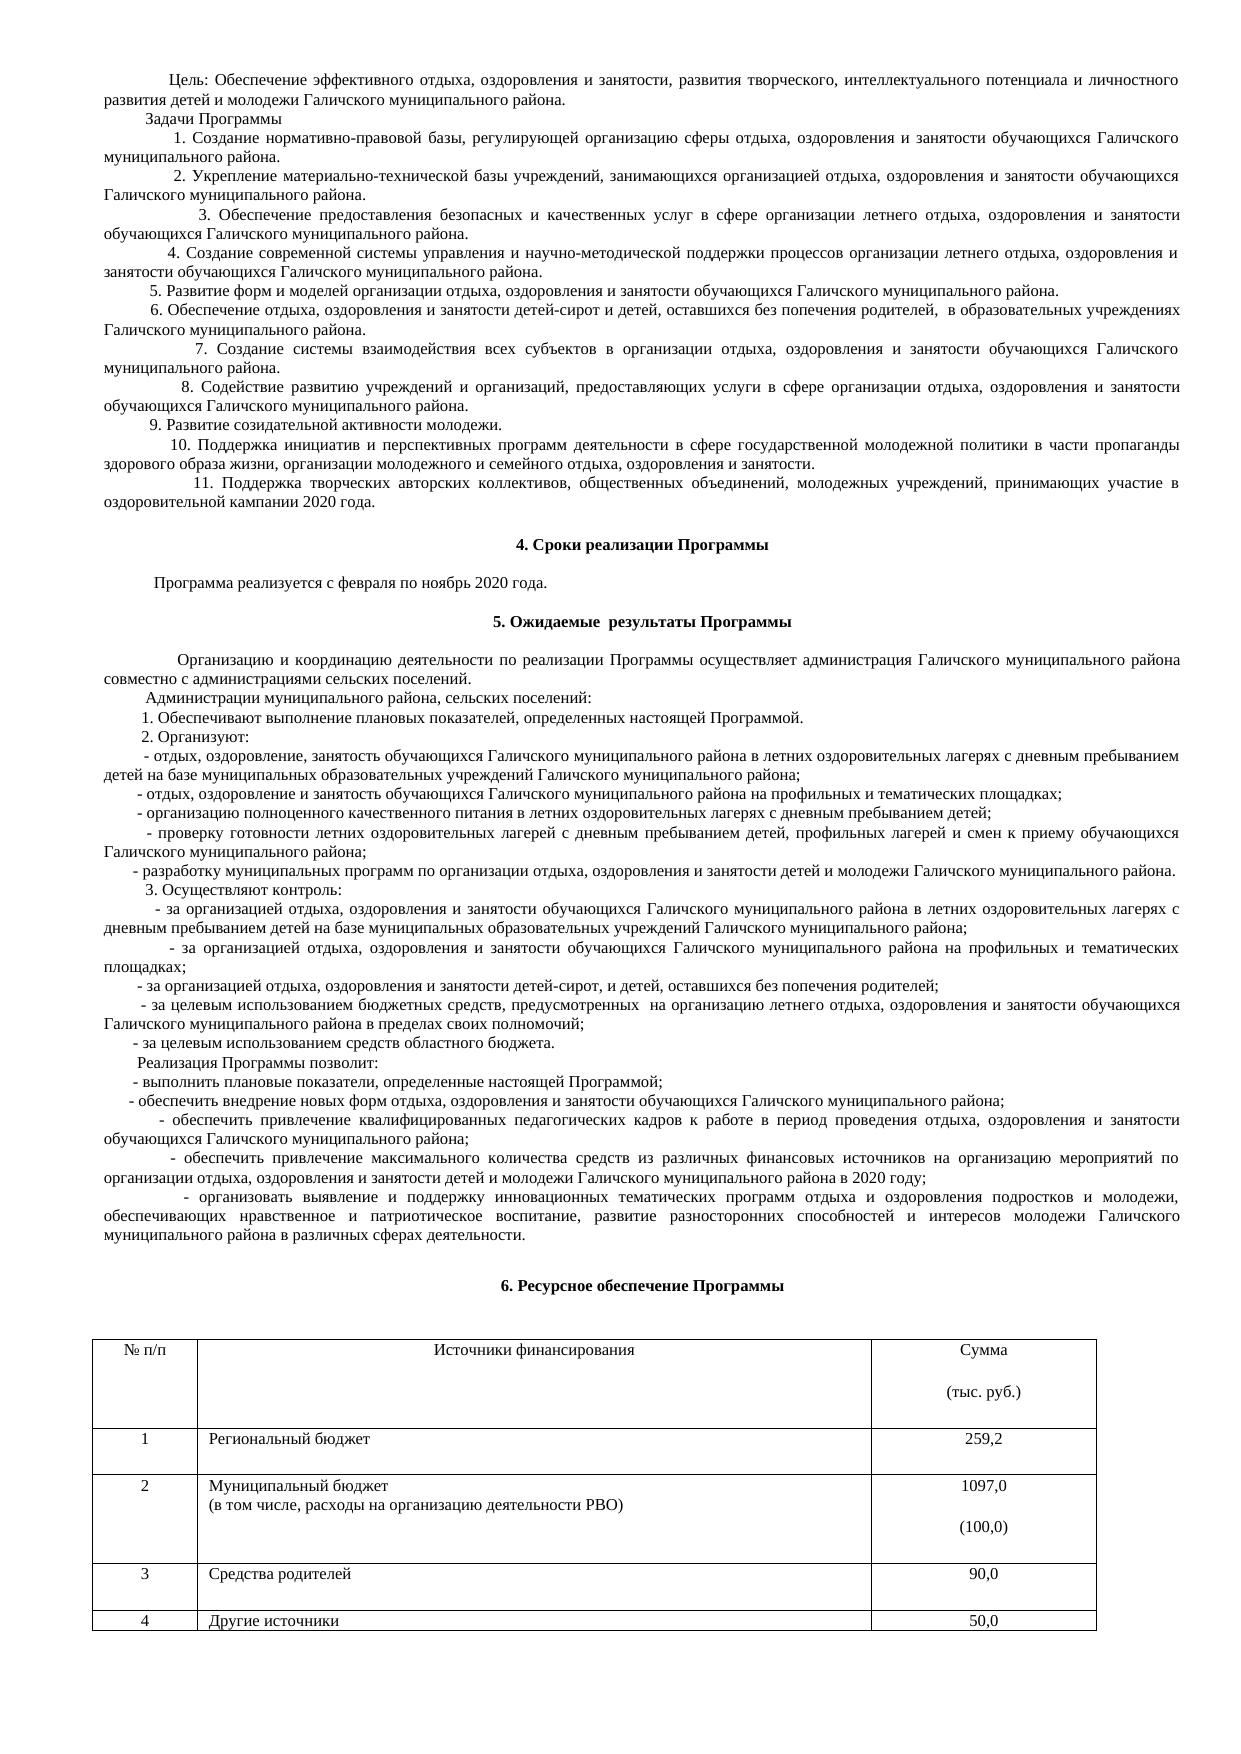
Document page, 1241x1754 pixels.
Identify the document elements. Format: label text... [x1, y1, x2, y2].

text - отдых, оздоровление и занятость обучающихся Галичского муниципального района на профильных и тематических площадках; [103, 784, 1181, 803]
text 1. Создание нормативно-правовой базы, регулирующей организацию сферы отдыха, оздоровления и занятости обучающихся Галичского муниципального района. [103, 128, 1181, 166]
text - обеспечить привлечение квалифицированных педагогических кадров к работе в период проведения отдыха, оздоровления и занятости обучающихся Галичского муниципального района; [103, 1110, 1181, 1148]
text 6. Обеспечение отдыха, оздоровления и занятости детей-сирот и детей, оставшихся без попечения родителей, в образовательных учреждениях Галичского муниципального района. [103, 300, 1181, 338]
table_cell Средства родителей [198, 1564, 871, 1609]
text 4. Создание современной системы управления и научно-методической поддержки процессов организации летнего отдыха, оздоровления и занятости обучающихся Галичского муниципального района. [103, 243, 1181, 281]
table_cell 259,2 [872, 1429, 1096, 1474]
text - за целевым использованием средств областного бюджета. [103, 1033, 1181, 1052]
text 6. Ресурсное обеспечение Программы [103, 1276, 1181, 1295]
text Цель: Обеспечение эффективного отдыха, оздоровления и занятости, развития творческого, интеллектуального потенциала и личностного развития детей и молодежи Галичского муниципального района. [103, 70, 1181, 108]
text 3. Обеспечение предоставления безопасных и качественных услуг в сфере организации летнего отдыха, оздоровления и занятости обучающихся Галичского муниципального района. [103, 204, 1181, 243]
table_cell 2 [93, 1475, 197, 1563]
table_cell 1 [93, 1429, 197, 1474]
table_cell 50,0 [872, 1611, 1096, 1630]
text Администрации муниципального района, сельских поселений: [103, 688, 1181, 707]
text - за организацией отдыха, оздоровления и занятости детей-сирот, и детей, оставшихся без попечения родителей; [103, 976, 1181, 995]
text Задачи Программы [103, 108, 1181, 128]
text Организацию и координацию деятельности по реализации Программы осуществляет администрация Галичского муниципального района совместно с администрациями сельских поселений. [103, 650, 1181, 688]
text 4. Сроки реализации Программы [103, 535, 1181, 554]
text 2. Укрепление материально-технической базы учреждений, занимающихся организацией отдыха, оздоровления и занятости обучающихся Галичского муниципального района. [103, 166, 1181, 204]
text Реализация Программы позволит: [103, 1052, 1181, 1072]
text - организовать выявление и поддержку инновационных тематических программ отдыха и оздоровления подростков и молодежи, обеспечивающих нравственное и патриотическое воспитание, развитие разносторонних способностей и интересов молодежи Галичского муниципального района в различных сферах деятельности. [103, 1187, 1181, 1244]
text 7. Создание системы взаимодействия всех субъектов в организации отдыха, оздоровления и занятости обучающихся Галичского муниципального района. [103, 338, 1181, 377]
table_header Сумма (тыс. руб.) [872, 1340, 1096, 1427]
table_header Источники финансирования [198, 1340, 871, 1427]
text - обеспечить внедрение новых форм отдыха, оздоровления и занятости обучающихся Галичского муниципального района; [103, 1091, 1181, 1110]
text 2. Организуют: [103, 727, 1181, 746]
table_cell 3 [93, 1564, 197, 1609]
text 8. Содействие развитию учреждений и организаций, предоставляющих услуги в сфере организации отдыха, оздоровления и занятости обучающихся Галичского муниципального района. [103, 377, 1181, 415]
table_cell 1097,0 (100,0) [872, 1475, 1096, 1563]
text 1. Обеспечивают выполнение плановых показателей, определенных настоящей Программой. [103, 707, 1181, 727]
text - отдых, оздоровление, занятость обучающихся Галичского муниципального района в летних оздоровительных лагерях с дневным пребыванием детей на базе муниципальных образовательных учреждений Галичского муниципального района; [103, 746, 1181, 784]
text 3. Осуществляют контроль: [103, 880, 1181, 899]
text - обеспечить привлечение максимального количества средств из различных финансовых источников на организацию мероприятий по организации отдыха, оздоровления и занятости детей и молодежи Галичского муниципального района в 2020 году; [103, 1148, 1181, 1187]
table_cell Муниципальный бюджет (в том числе, расходы на организацию деятельности РВО) [198, 1475, 871, 1563]
table_cell Другие источники [198, 1611, 871, 1630]
text - за организацией отдыха, оздоровления и занятости обучающихся Галичского муниципального района в летних оздоровительных лагерях с дневным пребыванием детей на базе муниципальных образовательных учреждений Галичского муниципального района; [103, 899, 1181, 937]
table_cell Региональный бюджет [198, 1429, 871, 1474]
text - выполнить плановые показатели, определенные настоящей Программой; [103, 1072, 1181, 1091]
text 10. Поддержка инициатив и перспективных программ деятельности в сфере государственной молодежной политики в части пропаганды здорового образа жизни, организации молодежного и семейного отдыха, оздоровления и занятости. [103, 434, 1181, 473]
text - за целевым использованием бюджетных средств, предусмотренных на организацию летнего отдыха, оздоровления и занятости обучающихся Галичского муниципального района в пределах своих полномочий; [103, 995, 1181, 1033]
text 5. Развитие форм и моделей организации отдыха, оздоровления и занятости обучающихся Галичского муниципального района. [103, 281, 1181, 300]
text - проверку готовности летних оздоровительных лагерей с дневным пребыванием детей, профильных лагерей и смен к приему обучающихся Галичского муниципального района; [103, 822, 1181, 861]
text 11. Поддержка творческих авторских коллективов, общественных объединений, молодежных учреждений, принимающих участие в оздоровительной кампании 2020 года. [103, 473, 1181, 511]
table_header № п/п [93, 1340, 197, 1427]
text - организацию полноценного качественного питания в летних оздоровительных лагерях с дневным пребыванием детей; [103, 803, 1181, 822]
text 9. Развитие созидательной активности молодежи. [103, 415, 1181, 434]
text - разработку муниципальных программ по организации отдыха, оздоровления и занятости детей и молодежи Галичского муниципального района. [103, 861, 1181, 880]
text Программа реализуется с февраля по ноябрь 2020 года. [103, 573, 1181, 592]
table_cell 4 [93, 1611, 197, 1630]
text 5. Ожидаемые результаты Программы [103, 612, 1181, 631]
text - за организацией отдыха, оздоровления и занятости обучающихся Галичского муниципального района на профильных и тематических площадках; [103, 937, 1181, 976]
table_cell 90,0 [872, 1564, 1096, 1609]
